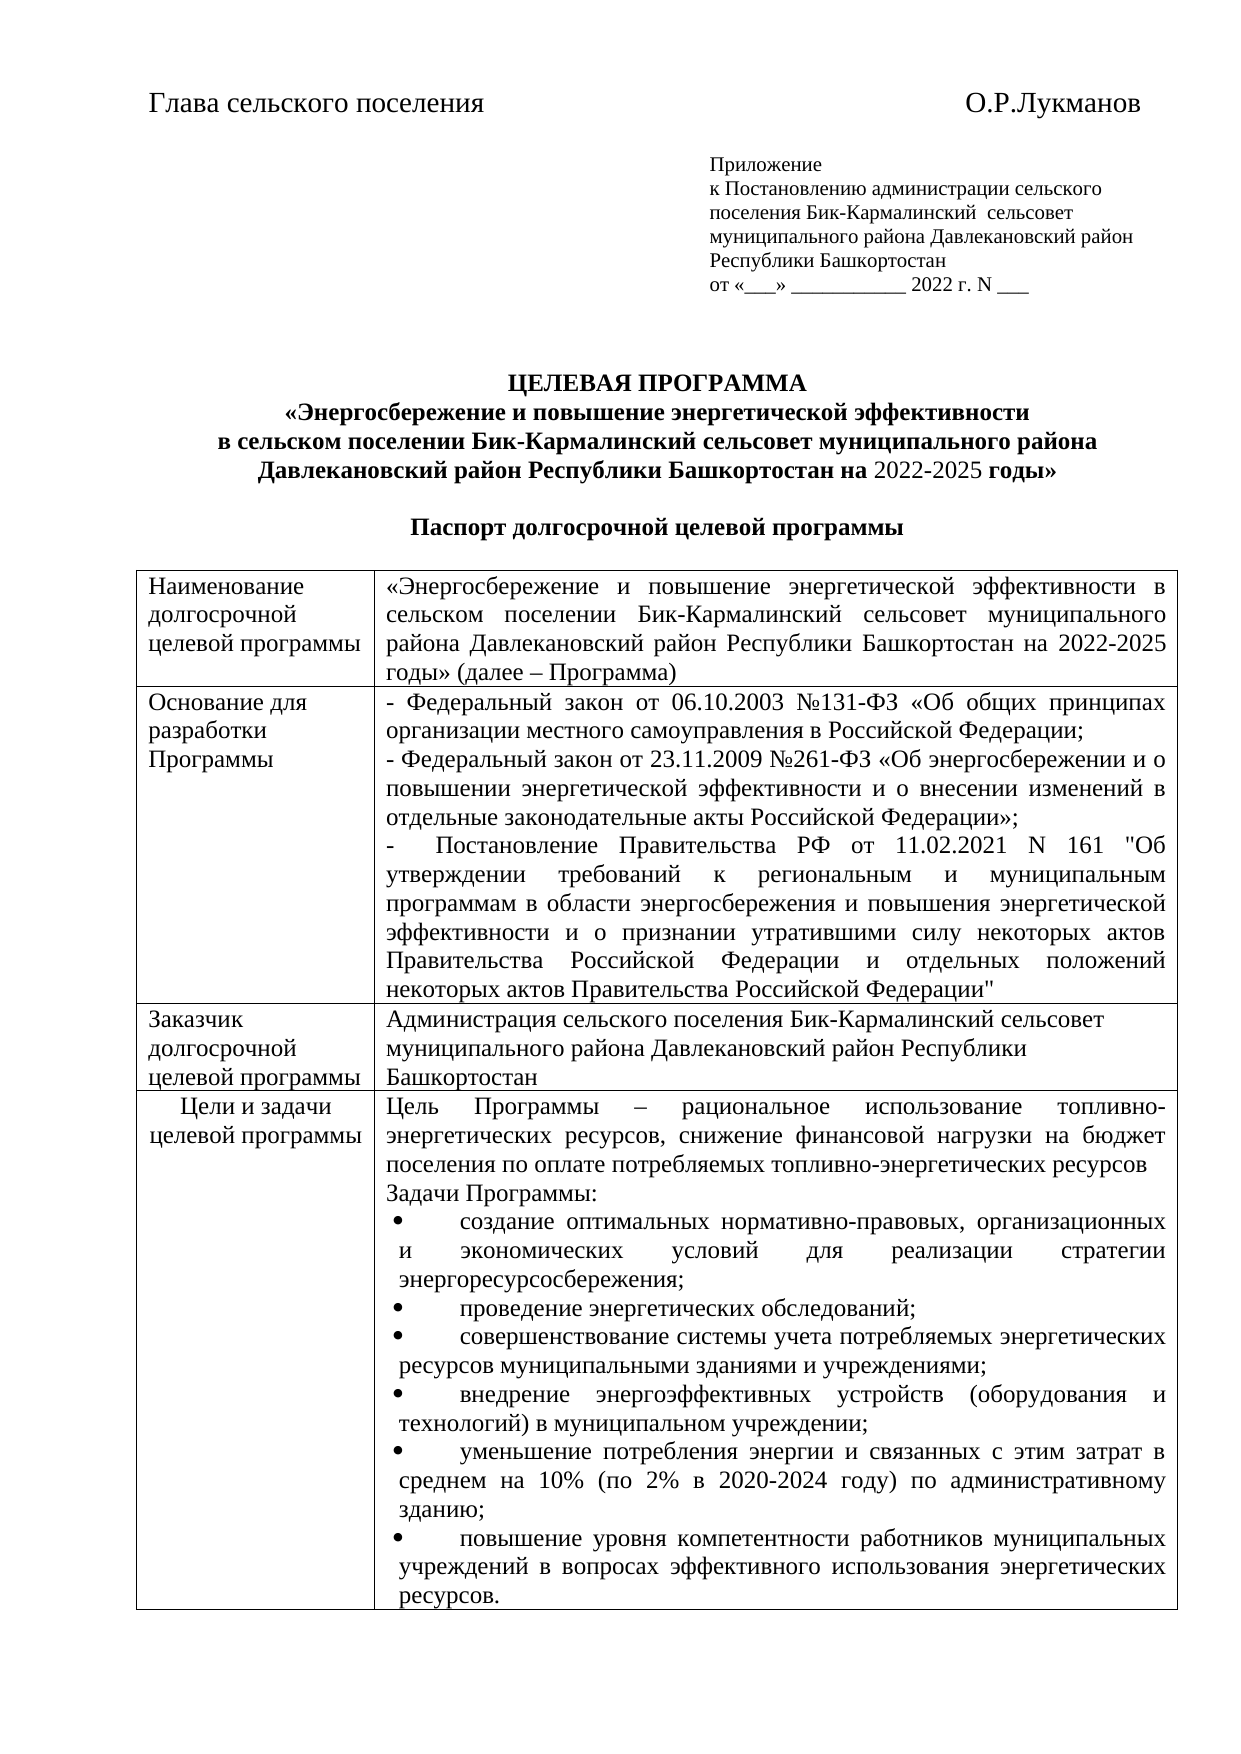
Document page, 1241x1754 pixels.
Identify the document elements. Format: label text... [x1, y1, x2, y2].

table_header «Энергосбережение и повышение энергетической эффективности в сельском поселении Бик-Кармалинский сельсовет муниципального района Давлекановский район Республики Башкортостан на 2022-2025 годы» (далее – Программа) [375, 571, 1177, 686]
text Паспорт долгосрочной целевой программы [148, 512, 1166, 541]
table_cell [375, 1091, 1177, 1609]
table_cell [137, 1091, 374, 1609]
text к Постановлению администрации сельского поселения Бик-Кармалинский сельсовет муниципального района Давлекановский район Республики Башкортостан [709, 176, 1166, 272]
text в сельском поселении Бик-Кармалинский сельсовет муниципального района Давлекановский район Республики Башкортостан на 2022-2025 годы» [148, 426, 1166, 483]
text «Энергосбережение и повышение энергетической эффективности [148, 397, 1166, 426]
text Приложение [709, 152, 1166, 176]
table_cell Заказчик долгосрочной целевой программы [137, 1004, 374, 1090]
table_cell - Федеральный закон от 06.10.2003 №131-ФЗ «Об общих принципах организации местного самоуправления в Российской Федерации; - Федеральный закон от 23.11.2009 №261-ФЗ «Об энергосбережении и о повышении энергетической эффективности и о внесении изменений в отдельные законодательные акты Российской Федерации»; - Постановление Правительства РФ от 11.02.2021 N 161 "Об утверждении требований к региональным и муниципальным программам в области энергосбережения и повышения энергетической эффективности и о признании утратившими силу некоторых актов Правительства Российской Федерации и отдельных положений некоторых актов Правительства Российской Федерации" [375, 687, 1177, 1003]
table_cell Администрация сельского поселения Бик-Кармалинский сельсовет муниципального района Давлекановский район Республики Башкортостан [375, 1004, 1177, 1090]
text Глава сельского поселения О.Р.Лукманов [148, 89, 1166, 118]
table_header Наименование долгосрочной целевой программы [137, 571, 374, 686]
table_cell Основание для разработки Программы [137, 687, 374, 1003]
text от «___» ___________ 2022 г. N ___ [709, 272, 1166, 296]
text ЦЕЛЕВАЯ ПРОГРАММА [148, 368, 1166, 397]
